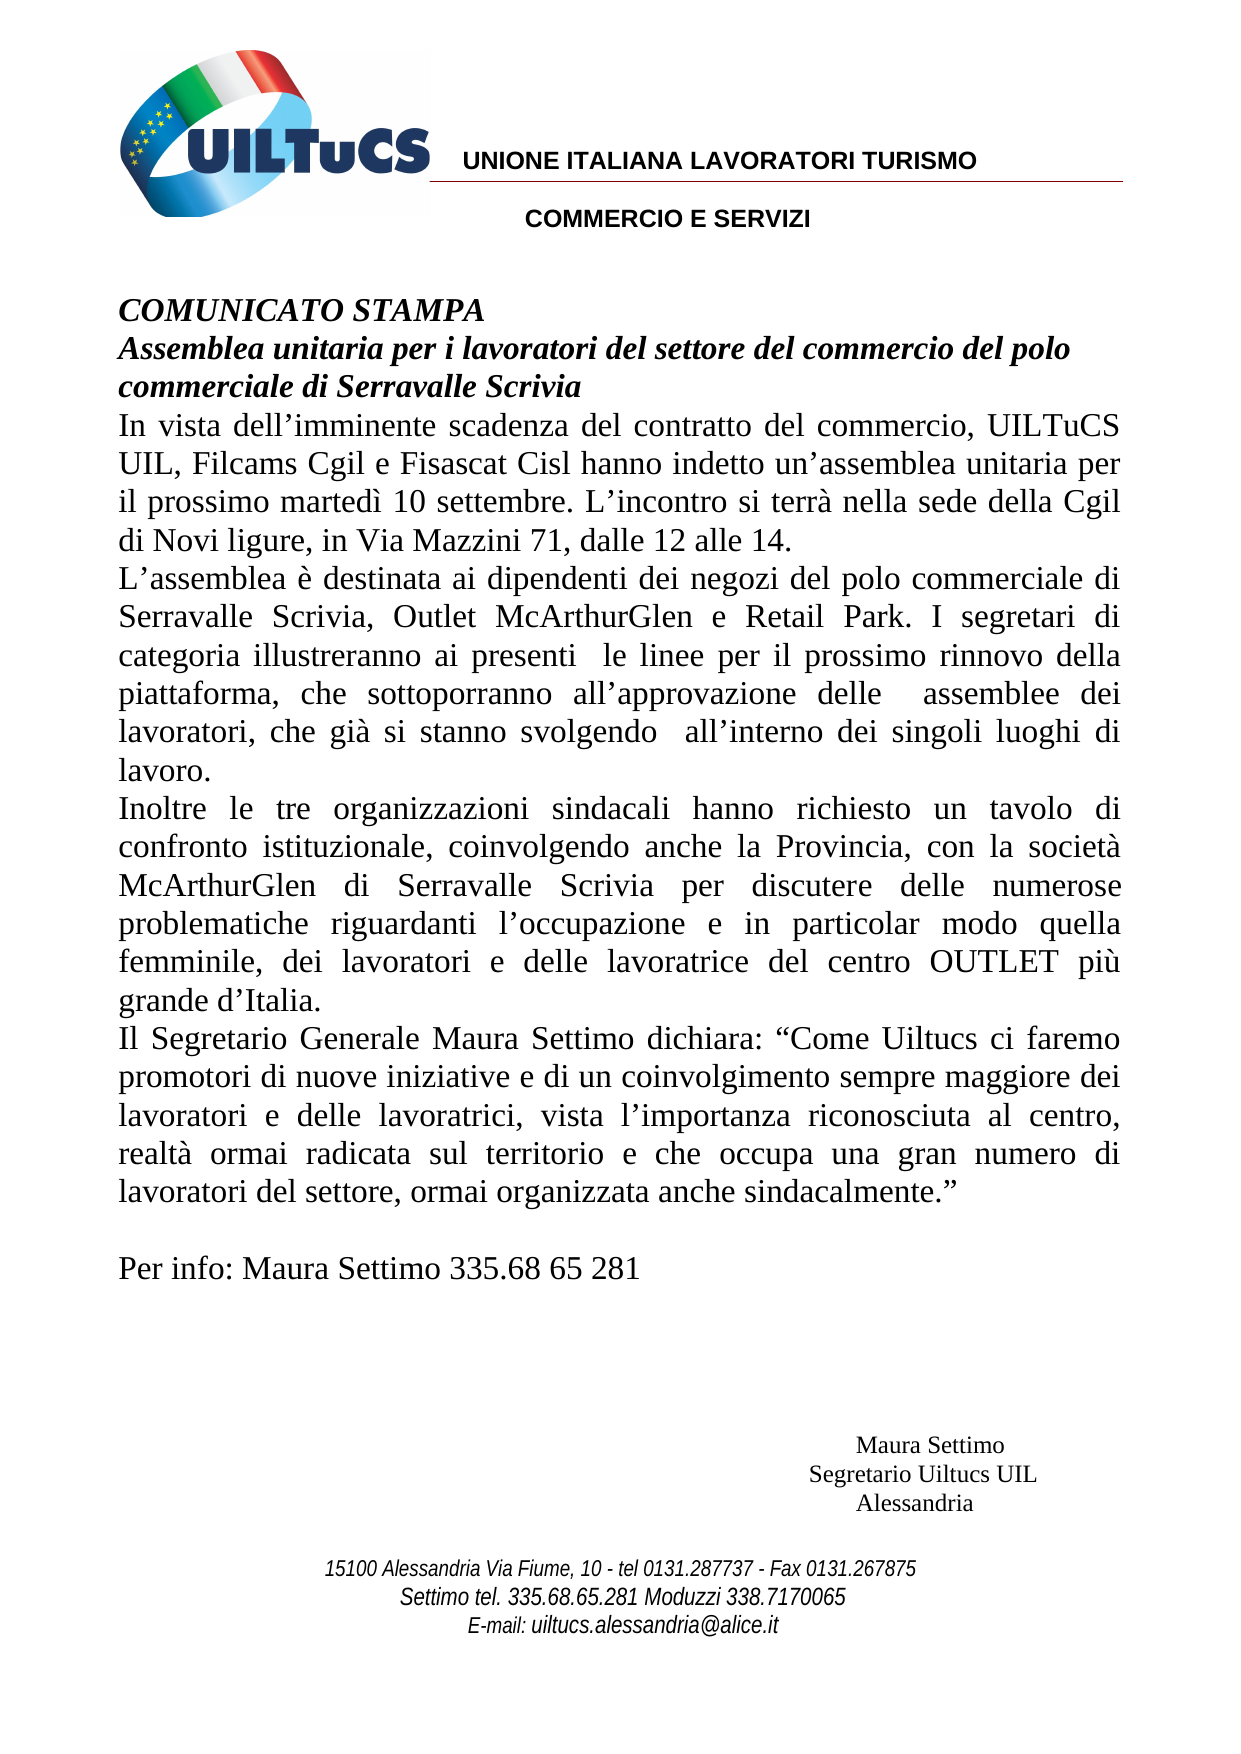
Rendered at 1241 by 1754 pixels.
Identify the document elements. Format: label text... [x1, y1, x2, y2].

text L’assemblea è destinata ai dipendenti dei negozi del polo commerciale di Serravalle Scrivia, Outlet McArthurGlen e Retail Park. I segretari di categoria illustreranno ai presenti le linee per il prossimo rinnovo della piattaforma, che sottoporranno all’approvazione delle assemblee dei lavoratori, che già si stanno svolgendo all’interno dei singoli luoghi di lavoro. [118, 558, 1122, 788]
text In vista dell’imminente scadenza del contratto del commercio, UILTuCS UIL, Filcams Cgil e Fisascat Cisl hanno indetto un’assemblea unitaria per il prossimo martedì 10 settembre. L’incontro si terrà nella sede della Cgil di Novi ligure, in Via Mazzini 71, dalle 12 alle 14. [118, 405, 1122, 558]
subtitle UNIONE ITALIANA LAVORATORI TURISMO [430, 146, 1122, 175]
text Per info: Maura Settimo 335.68 65 281 [118, 1248, 1122, 1287]
text Assemblea unitaria per i lavoratori del settore del commercio del polo commerciale di Serravalle Scrivia [118, 328, 1122, 405]
text Alessandria [118, 1488, 1122, 1517]
text Inoltre le tre organizzazioni sindacali hanno richiesto un tavolo di confronto istituzionale, coinvolgendo anche la Provincia, con la società McArthurGlen di Serravalle Scrivia per discutere delle numerose problematiche riguardanti l’occupazione e in particolar modo quella femminile, dei lavoratori e delle lavoratrice del centro OUTLET più grande d’Italia. [118, 788, 1122, 1018]
subtitle COMMERCIO E SERVIZI [118, 204, 1122, 232]
text Il Segretario Generale Maura Settimo dichiara: “Come Uiltucs ci faremo promotori di nuove iniziative e di un coinvolgimento sempre maggiore dei lavoratori e delle lavoratrici, vista l’importanza riconosciuta al centro, realtà ormai radicata sul territorio e che occupa una gran numero di lavoratori del settore, ormai organizzata anche sindacalmente.” [118, 1018, 1122, 1210]
text Maura Settimo [118, 1430, 1122, 1459]
text Segretario Uiltucs UIL [118, 1459, 1122, 1488]
picture [120, 50, 430, 216]
text COMUNICATO STAMPA [118, 290, 1122, 328]
